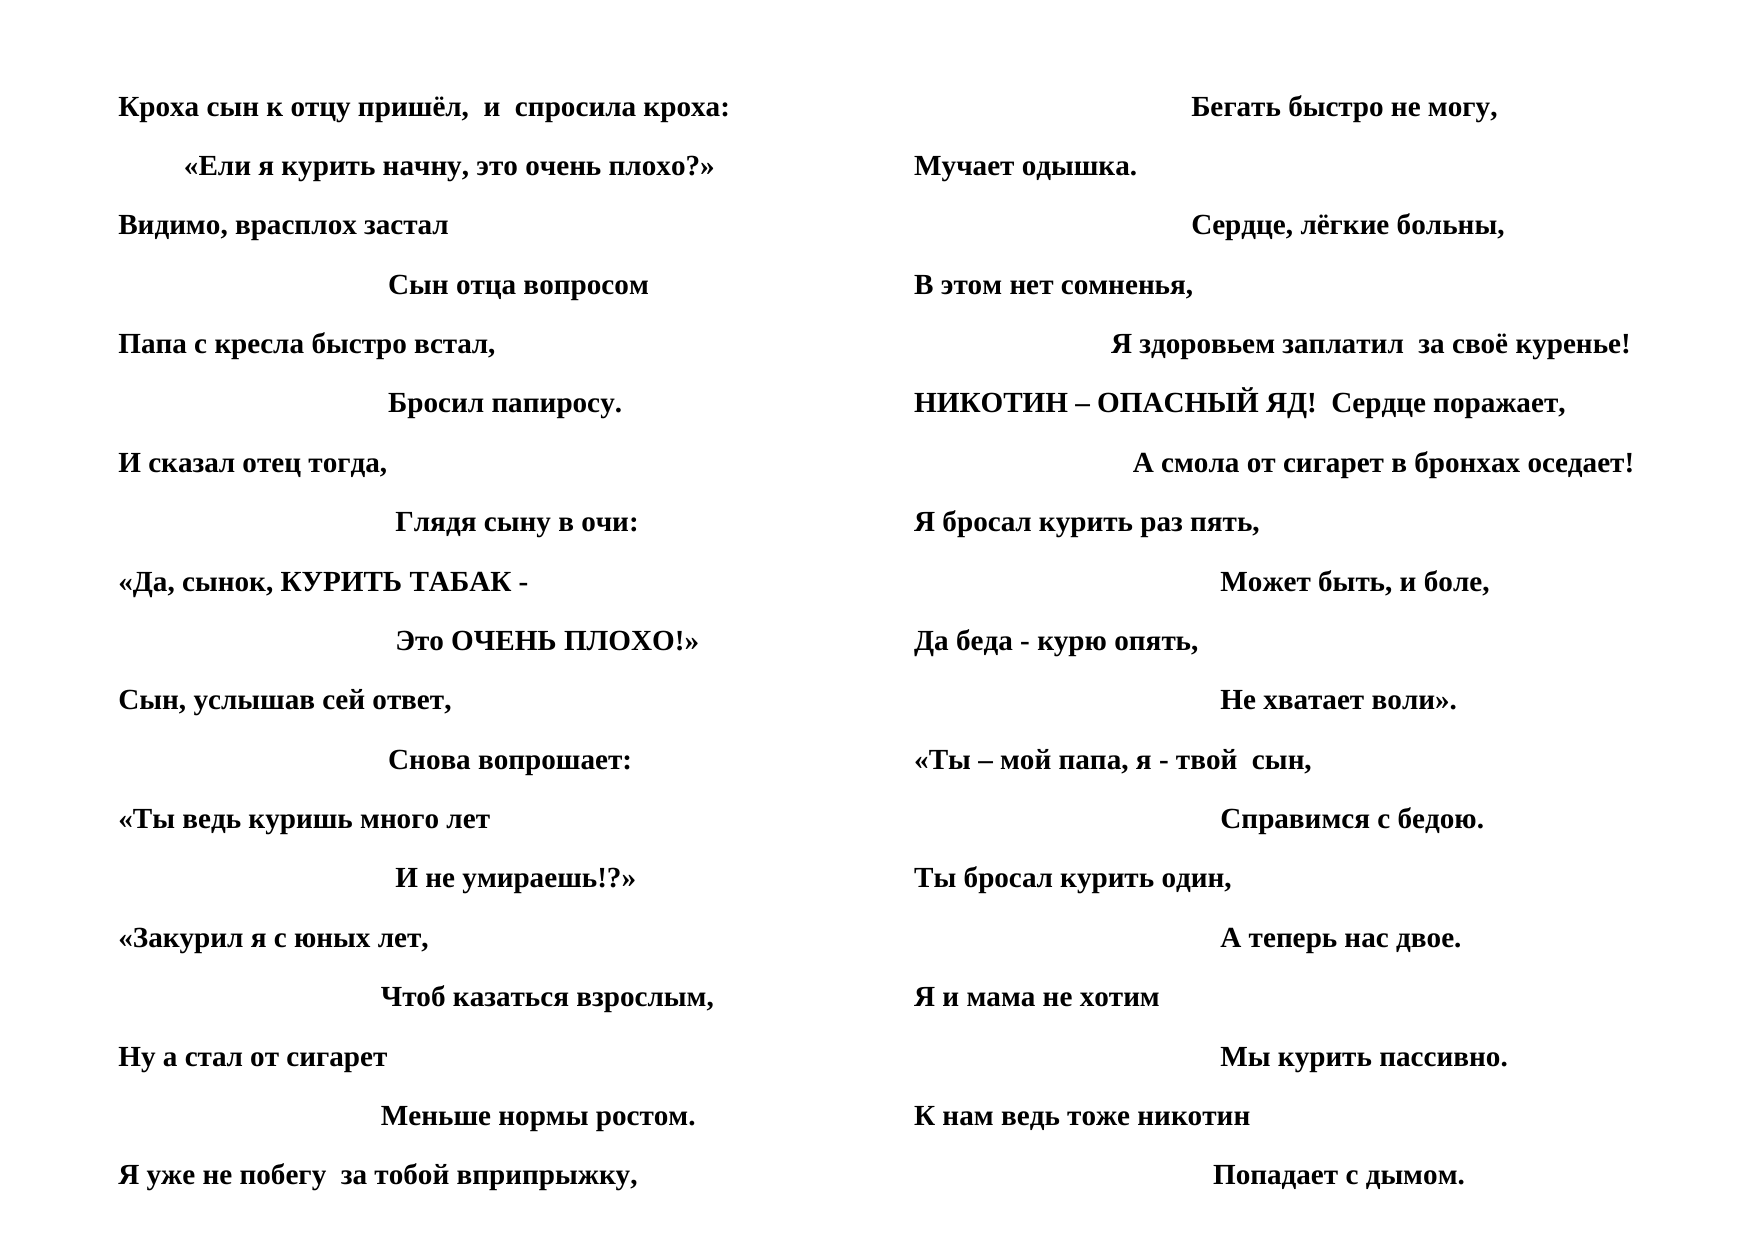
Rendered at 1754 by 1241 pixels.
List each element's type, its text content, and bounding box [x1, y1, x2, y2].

text И сказал отец тогда, [118, 445, 840, 478]
text «Ты – мой папа, я - твой сын, [914, 742, 1636, 775]
text Сын отца вопросом [118, 267, 840, 300]
text Глядя сыну в очи: [118, 504, 840, 538]
text Может быть, и боле, [914, 564, 1636, 597]
text Бросил папиросу. [118, 386, 840, 419]
text Снова вопрошает: [118, 742, 840, 775]
text Да беда - курю опять, [914, 623, 1636, 657]
text Я здоровьем заплатил за своё куренье! [914, 326, 1636, 360]
text Сын, услышав сей ответ, [118, 682, 840, 716]
text Это ОЧЕНЬ ПЛОХО!» [118, 623, 840, 657]
text А теперь нас двое. [914, 920, 1636, 953]
text Я уже не побегу за тобой вприпрыжку, [118, 1157, 840, 1191]
text И не умираешь!?» [118, 861, 840, 894]
text Я и мама не хотим [914, 979, 1636, 1013]
text Попадает с дымом. [914, 1157, 1636, 1191]
text Сердце, лёгкие больны, [914, 207, 1636, 241]
text А смола от сигарет в бронхах оседает! [914, 445, 1636, 478]
text Мы курить пассивно. [914, 1039, 1636, 1072]
text «Ты ведь куришь много лет [118, 801, 840, 835]
text Ну а стал от сигарет [118, 1039, 840, 1072]
text Не хватает воли». [914, 682, 1636, 716]
text Мучает одышка. [914, 148, 1636, 182]
text «Ели я курить начну, это очень плохо?» [118, 148, 840, 182]
text Справимся с бедою. [914, 801, 1636, 835]
text Кроха сын к отцу пришёл, и спросила кроха: [118, 89, 840, 122]
text Ты бросал курить один, [914, 861, 1636, 894]
text Видимо, врасплох застал [118, 207, 840, 241]
text В этом нет сомненья, [914, 267, 1636, 300]
text Меньше нормы ростом. [118, 1098, 840, 1132]
text Чтоб казаться взрослым, [118, 979, 840, 1013]
text К нам ведь тоже никотин [914, 1098, 1636, 1132]
text Папа с кресла быстро встал, [118, 326, 840, 360]
text Я бросал курить раз пять, [914, 504, 1636, 538]
text «Да, сынок, КУРИТЬ ТАБАК - [118, 564, 840, 597]
text Бегать быстро не могу, [914, 89, 1636, 122]
text «Закурил я с юных лет, [118, 920, 840, 953]
text НИКОТИН – ОПАСНЫЙ ЯД! Сердце поражает, [914, 386, 1636, 419]
